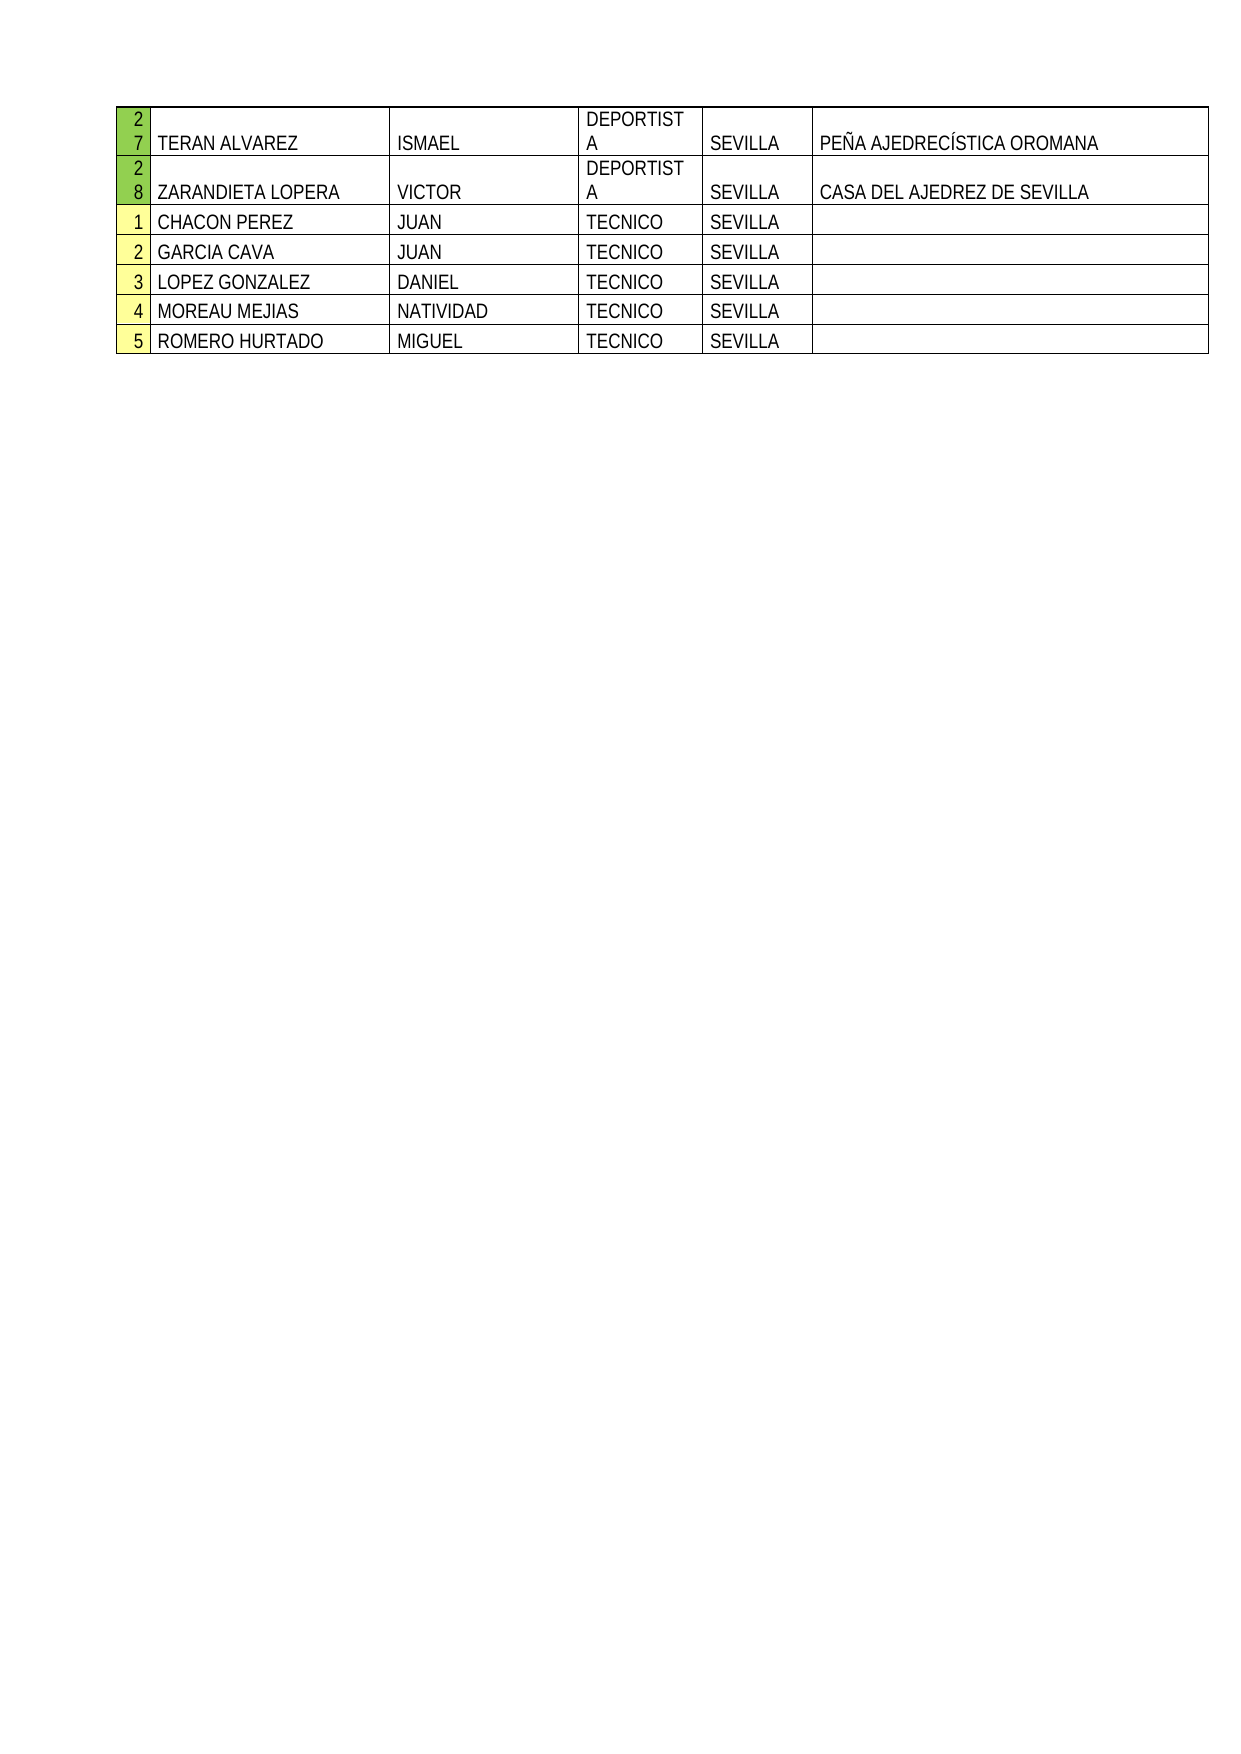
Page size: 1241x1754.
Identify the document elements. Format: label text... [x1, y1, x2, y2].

table_cell SEVILLA [703, 205, 812, 234]
table_cell SEVILLA [703, 156, 812, 204]
table_cell TERAN ALVAREZ [151, 108, 389, 155]
table_cell ROMERO HURTADO [151, 325, 389, 353]
table_cell SEVILLA [703, 235, 812, 264]
table_cell [813, 205, 1208, 234]
table_cell 28 [117, 156, 150, 204]
table_cell SEVILLA [703, 108, 812, 155]
table_cell MOREAU MEJIAS [151, 295, 389, 323]
table_cell [813, 265, 1208, 294]
table_cell DEPORTISTA [579, 156, 702, 204]
table_cell SEVILLA [703, 295, 812, 323]
table_cell CASA DEL AJEDREZ DE SEVILLA [813, 156, 1208, 204]
table_cell SEVILLA [703, 265, 812, 294]
table_cell CHACON PEREZ [151, 205, 389, 234]
table_cell 3 [117, 265, 150, 294]
table_cell DEPORTISTA [579, 108, 702, 155]
table_cell 2 [117, 235, 150, 264]
table_cell SEVILLA [703, 325, 812, 353]
table_cell TECNICO [579, 235, 702, 264]
table_cell TECNICO [579, 265, 702, 294]
table_cell TECNICO [579, 325, 702, 353]
table_cell MIGUEL [390, 325, 578, 353]
table_cell 4 [117, 295, 150, 323]
table_cell [813, 235, 1208, 264]
table_cell JUAN [390, 205, 578, 234]
table_cell 5 [117, 325, 150, 353]
table_cell 1 [117, 205, 150, 234]
table_cell 27 [117, 108, 150, 155]
table_cell TECNICO [579, 295, 702, 323]
table_cell VICTOR [390, 156, 578, 204]
table_cell ZARANDIETA LOPERA [151, 156, 389, 204]
table_cell NATIVIDAD [390, 295, 578, 323]
table_cell DANIEL [390, 265, 578, 294]
table_cell TECNICO [579, 205, 702, 234]
table_cell LOPEZ GONZALEZ [151, 265, 389, 294]
table_cell [813, 295, 1208, 323]
table_cell JUAN [390, 235, 578, 264]
table_cell ISMAEL [390, 108, 578, 155]
table_cell PEÑA AJEDRECÍSTICA OROMANA [813, 108, 1208, 155]
table_cell GARCIA CAVA [151, 235, 389, 264]
table_cell [813, 325, 1208, 353]
